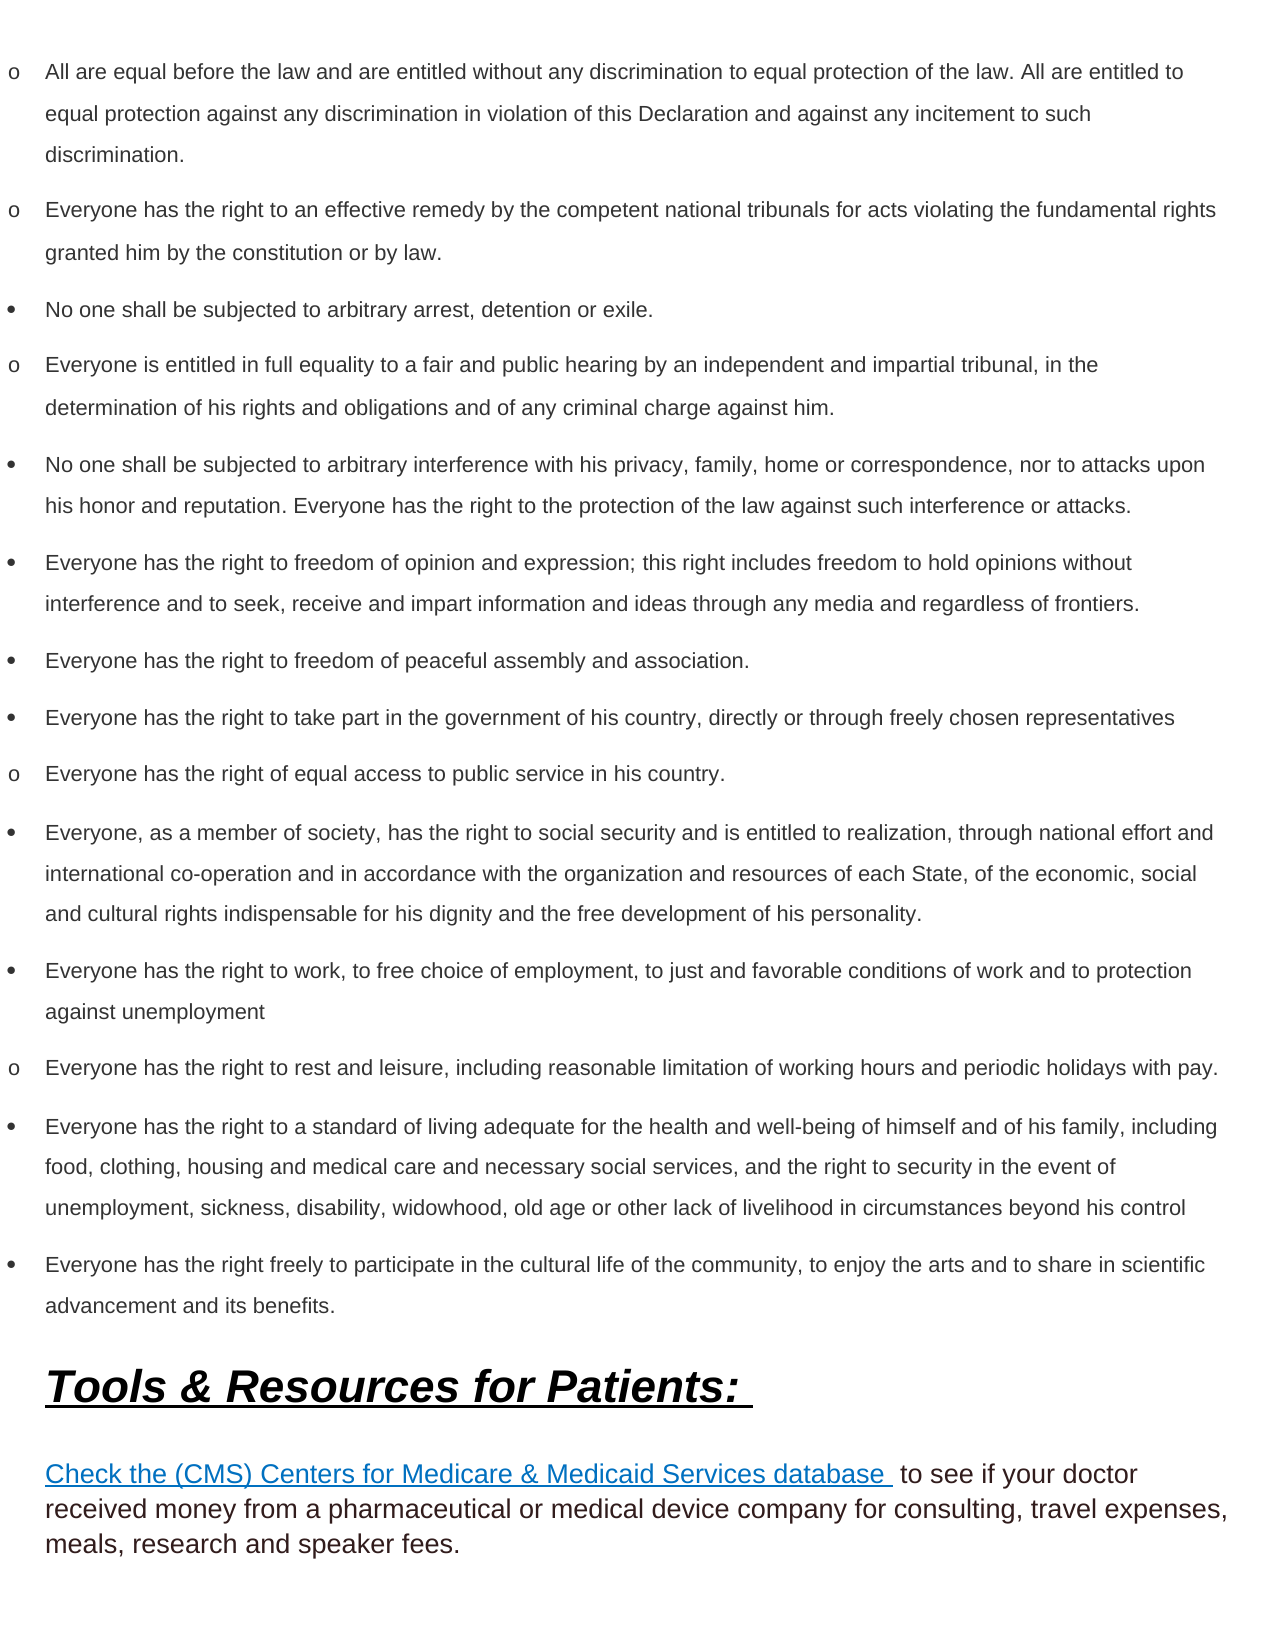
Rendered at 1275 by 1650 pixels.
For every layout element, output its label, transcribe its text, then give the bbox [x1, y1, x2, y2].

list Everyone has the right to a standard of living adequate for the health and well-being of himself and of his family, including food, clothing, housing and medical care and necessary social services, and the right to security in the event of unemployment, sickness, disability, widowhood, old age or other lack of livelihood in circumstances beyond his control [7, 1098, 1230, 1220]
list Everyone has the right to freedom of peaceful assembly and association. [7, 632, 1230, 673]
list Everyone has the right to take part in the government of his country, directly or through freely chosen representatives [7, 690, 1230, 730]
list Everyone is entitled in full equality to a fair and public hearing by an independent and impartial tribunal, in the determination of his rights and obligations and of any criminal charge against him. [7, 339, 1230, 420]
list Everyone has the right to freedom of opinion and expression; this right includes freedom to hold opinions without interference and to seek, receive and impart information and ideas through any media and regardless of frontiers. [7, 534, 1230, 616]
list No one shall be subjected to arbitrary arrest, detention or exile. [7, 281, 1230, 322]
list All are equal before the law and are entitled without any discrimination to equal protection of the law. All are entitled to equal protection against any discrimination in violation of this Declaration and against any incitement to such discrimination. [7, 45, 1230, 167]
text Tools & Resources for Patients: [45, 1360, 1230, 1412]
list Everyone has the right freely to participate in the cultural life of the community, to enjoy the arts and to share in scientific advancement and its benefits. [7, 1237, 1230, 1318]
list Everyone has the right to work, to free choice of employment, to just and favorable conditions of work and to protection against unemployment [7, 943, 1230, 1024]
list Everyone, as a member of society, has the right to social security and is entitled to realization, through national effort and international co-operation and in accordance with the organization and resources of each State, of the economic, social and cultural rights indispensable for his dignity and the free development of his personality. [7, 804, 1230, 926]
text Check the (CMS) Centers for Medicare & Medicaid Services database to see if your doctor received money from a pharmaceutical or medical device company for consulting, travel expenses, meals, research and speaker fees. [45, 1454, 1230, 1559]
list No one shall be subjected to arbitrary interference with his privacy, family, home or correspondence, nor to attacks upon his honor and reputation. Everyone has the right to the protection of the law against such interference or attacks. [7, 437, 1230, 518]
list Everyone has the right of equal access to public service in his country. [7, 747, 1230, 788]
list Everyone has the right to an effective remedy by the competent national tribunals for acts violating the fundamental rights granted him by the constitution or by law. [7, 183, 1230, 265]
list Everyone has the right to rest and leisure, including reasonable limitation of working hours and periodic holidays with pay. [7, 1041, 1230, 1081]
